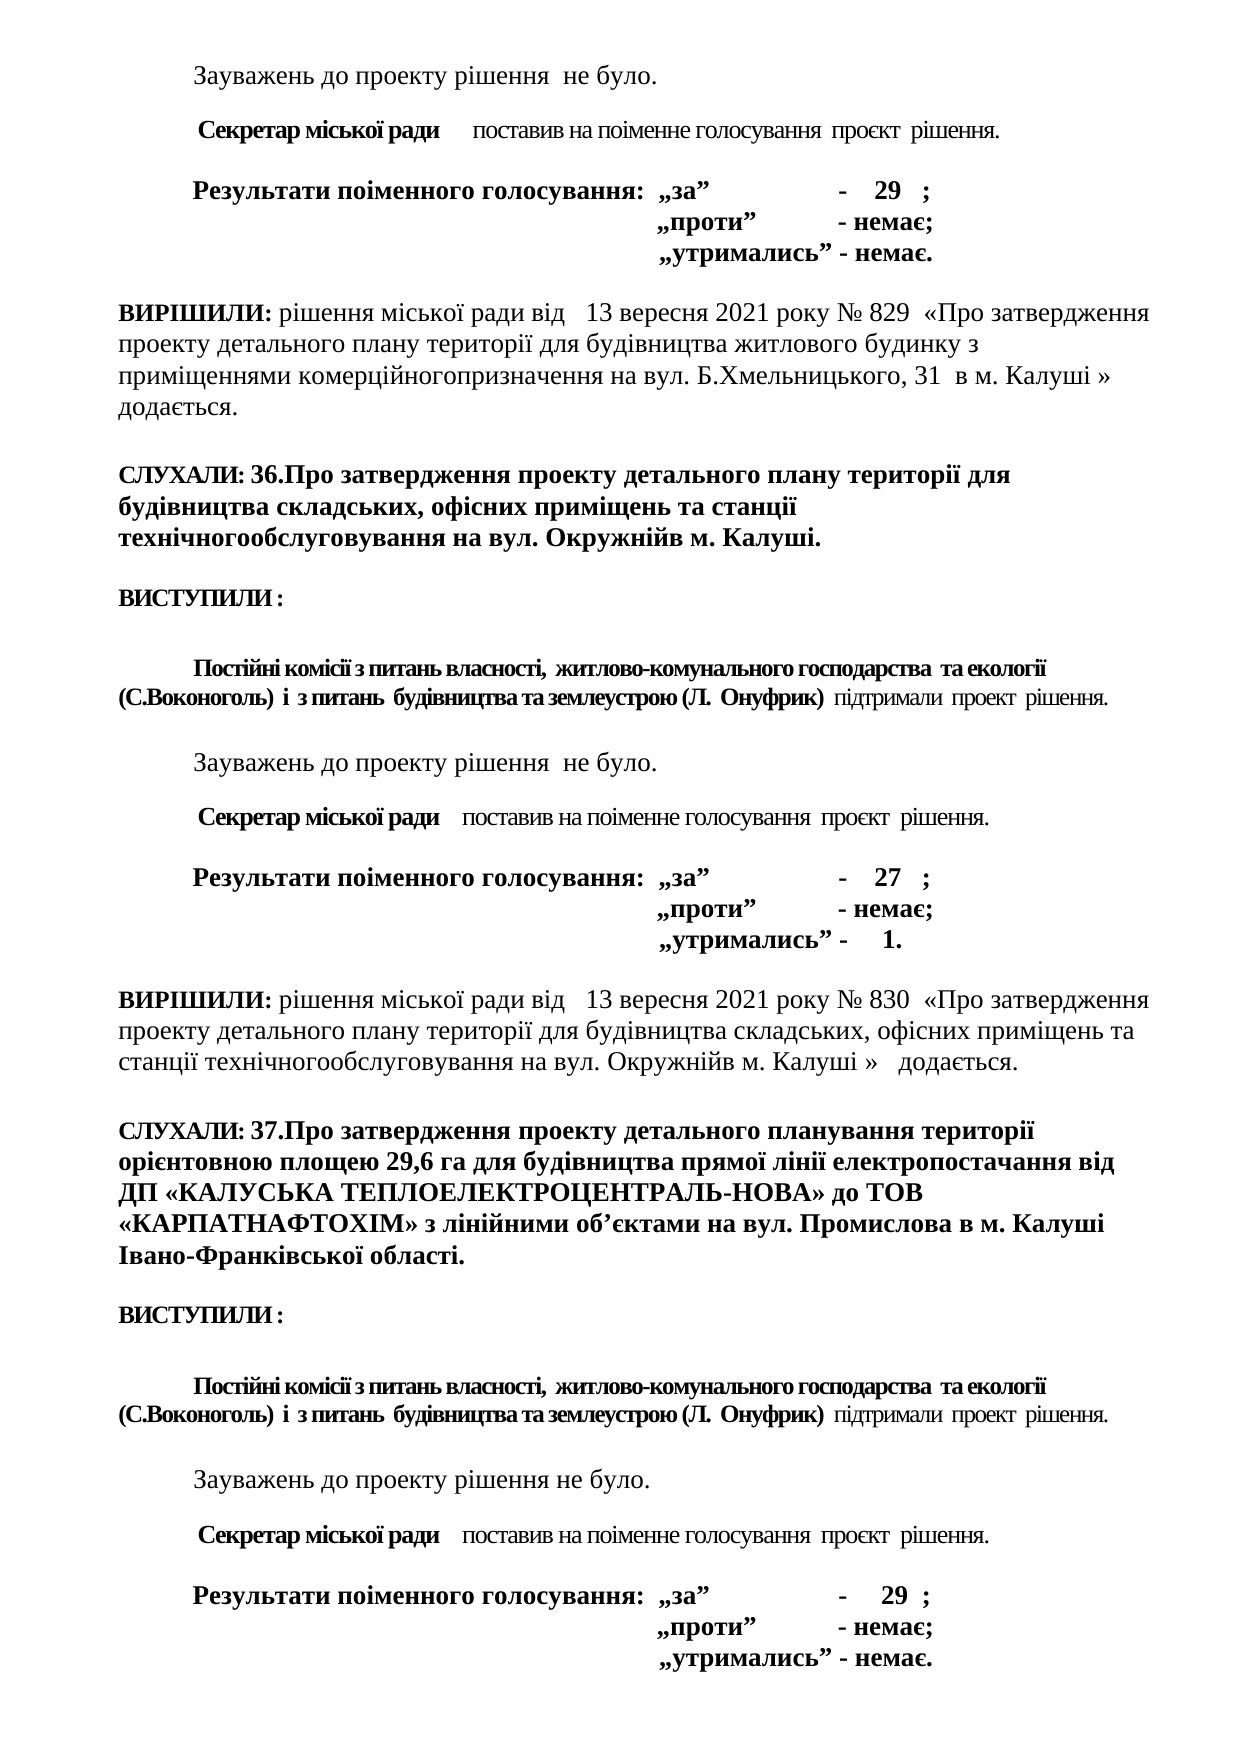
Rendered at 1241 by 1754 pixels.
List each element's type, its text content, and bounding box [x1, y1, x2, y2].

text Результати поіменного голосування: „за” - 27 ; [118, 861, 1152, 892]
text „проти” - немає; [129, 1610, 1152, 1641]
text „утримались” - 1. [118, 923, 1152, 954]
text Результати поіменного голосування: „за” - 29 ; [118, 1579, 1152, 1610]
text Секретар міської ради поставив на поіменне голосування проєкт рішення. [118, 1519, 1152, 1549]
text Результати поіменного голосування: „за” - 29 ; [118, 174, 1152, 205]
text Зауважень до проекту рішення не було. [118, 746, 1152, 777]
text Зауважень до проекту рішення не було. [118, 59, 1152, 90]
text „утримались” - немає. [118, 1641, 1152, 1672]
text ВИСТУПИЛИ : [118, 583, 1127, 611]
text Секретар міської ради поставив на поіменне голосування проєкт рішення. [118, 114, 1152, 144]
text ВИРІШИЛИ: рішення міської ради від 13 вересня 2021 року № 829 «Про затвердження проекту детального плану території для будівництва житлового будинку з приміщеннями комерційногопризначення на вул. Б.Хмельницького, 31 в м. Калуші » додається. [118, 296, 1152, 421]
text СЛУХАЛИ: 37.Про затвердження проекту детального планування території [118, 1114, 1127, 1145]
text „проти” - немає; [129, 205, 1152, 237]
text Секретар міської ради поставив на поіменне голосування проєкт рішення. [118, 801, 1152, 831]
text ВИСТУПИЛИ : [118, 1300, 1127, 1329]
text СЛУХАЛИ: 36.Про затвердження проекту детального плану території для будівництва складських, офісних приміщень та станції технічногообслуговування на вул. Окружнійв м. Калуші. [118, 459, 1127, 552]
text ВИРІШИЛИ: рішення міської ради від 13 вересня 2021 року № 830 «Про затвердження проекту детального плану території для будівництва складських, офісних приміщень та станції технічногообслуговування на вул. Окружнійв м. Калуші » додається. [118, 983, 1152, 1077]
text Зауважень до проекту рішення не було. [118, 1463, 1152, 1495]
text „утримались” - немає. [118, 237, 1152, 268]
text орієнтовною площею 29,6 га для будівництва прямої лінії електропостачання від ДП «КАЛУСЬКА ТЕПЛОЕЛЕКТРОЦЕНТРАЛЬ-НОВА» до ТОВ «КАРПАТНАФТОХІМ» з лінійними об’єктами на вул. Промислова в м. Калуші Івано-Франківської області. [118, 1145, 1152, 1270]
text „проти” - немає; [129, 892, 1152, 923]
